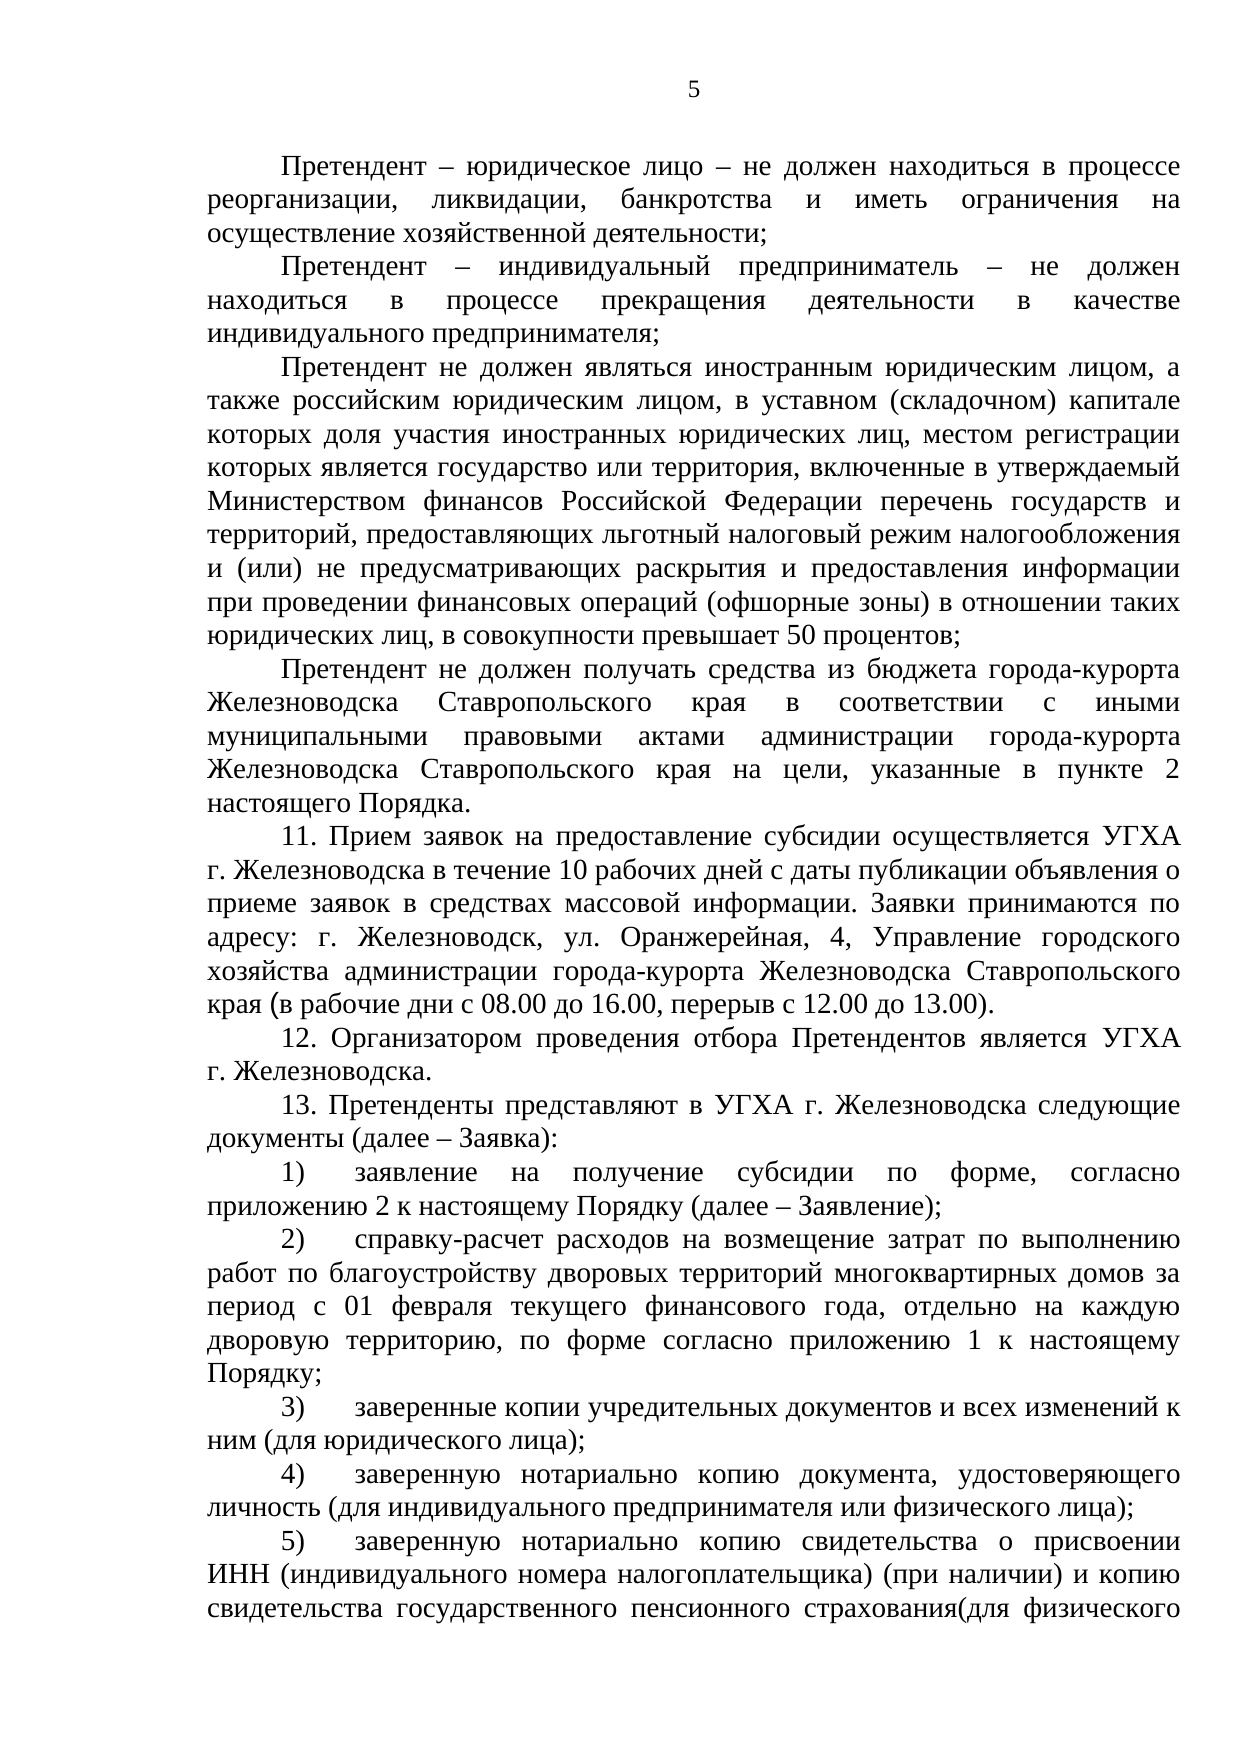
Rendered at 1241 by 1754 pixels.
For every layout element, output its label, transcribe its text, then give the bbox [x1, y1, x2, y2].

text 11. Прием заявок на предоставление субсидии осуществляется УГХА г. Железноводска в течение 10 рабочих дней с даты публикации объявления о приеме заявок в средствах массовой информации. Заявки принимаются по адресу: г. Железноводск, ул. Оранжерейная, 4, Управление городского хозяйства администрации города-курорта Железноводска Ставропольского края (в рабочие дни с 08.00 до 16.00, перерыв с 12.00 до 13.00). [207, 818, 1181, 1020]
list справку-расчет расходов на возмещение затрат по выполнению работ по благоустройству дворовых территорий многоквартирных домов за период с 01 февраля текущего финансового года, отдельно на каждую дворовую территорию, по форме согласно приложению 1 к настоящему Порядку; [207, 1221, 1181, 1389]
text 12. Организатором проведения отбора Претендентов является УГХА г. Железноводска. [207, 1020, 1181, 1087]
list заверенную нотариально копию документа, удостоверяющего личность (для индивидуального предпринимателя или физического лица); [207, 1456, 1181, 1523]
text Претендент не должен являться иностранным юридическим лицом, а также российским юридическим лицом, в уставном (складочном) капитале которых доля участия иностранных юридических лиц, местом регистрации которых является государство или территория, включенные в утверждаемый Министерством финансов Российской Федерации перечень государств и территорий, предоставляющих льготный налоговый режим налогообложения и (или) не предусматривающих раскрытия и предоставления информации при проведении финансовых операций (офшорные зоны) в отношении таких юридических лиц, в совокупности превышает 50 процентов; [207, 349, 1181, 651]
text Претендент – индивидуальный предприниматель – не должен находиться в процессе прекращения деятельности в качестве индивидуального предпринимателя; [207, 248, 1181, 349]
list заявление на получение субсидии по форме, согласно приложению 2 к настоящему Порядку (далее – Заявление); [207, 1154, 1181, 1221]
list заверенные копии учредительных документов и всех изменений к ним (для юридического лица); [207, 1389, 1181, 1456]
text 13. Претенденты представляют в УГХА г. Железноводска следующие документы (далее – Заявка): [207, 1087, 1181, 1154]
text Претендент – юридическое лицо – не должен находиться в процессе реорганизации, ликвидации, банкротства и иметь ограничения на осуществление хозяйственной деятельности; [207, 148, 1181, 248]
text Претендент не должен получать средства из бюджета города-курорта Железноводска Ставропольского края в соответствии с иными муниципальными правовыми актами администрации города-курорта Железноводска Ставропольского края на цели, указанные в пункте 2 настоящего Порядка. [207, 651, 1181, 818]
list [207, 1523, 1181, 1624]
